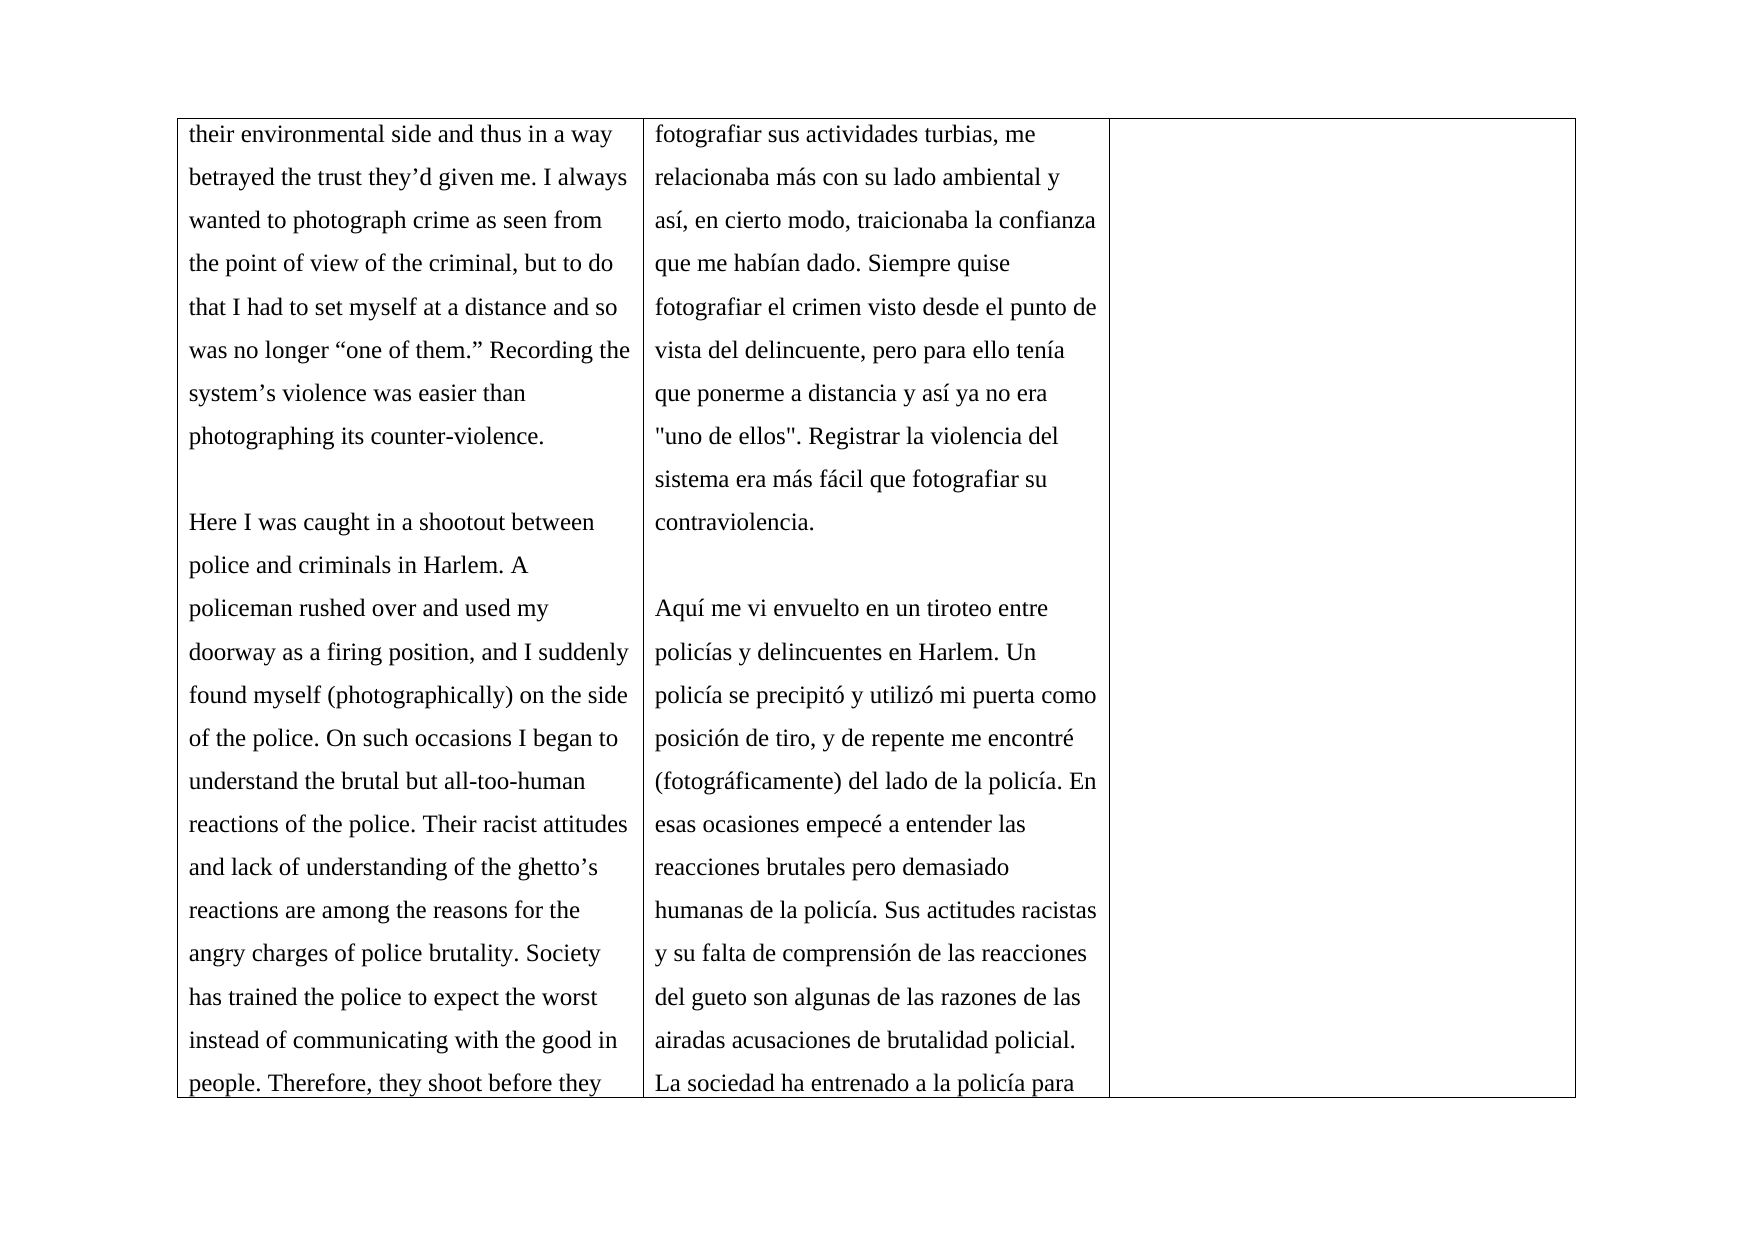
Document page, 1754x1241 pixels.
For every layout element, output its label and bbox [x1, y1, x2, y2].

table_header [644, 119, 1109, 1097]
table_header [1110, 119, 1575, 1097]
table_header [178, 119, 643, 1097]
